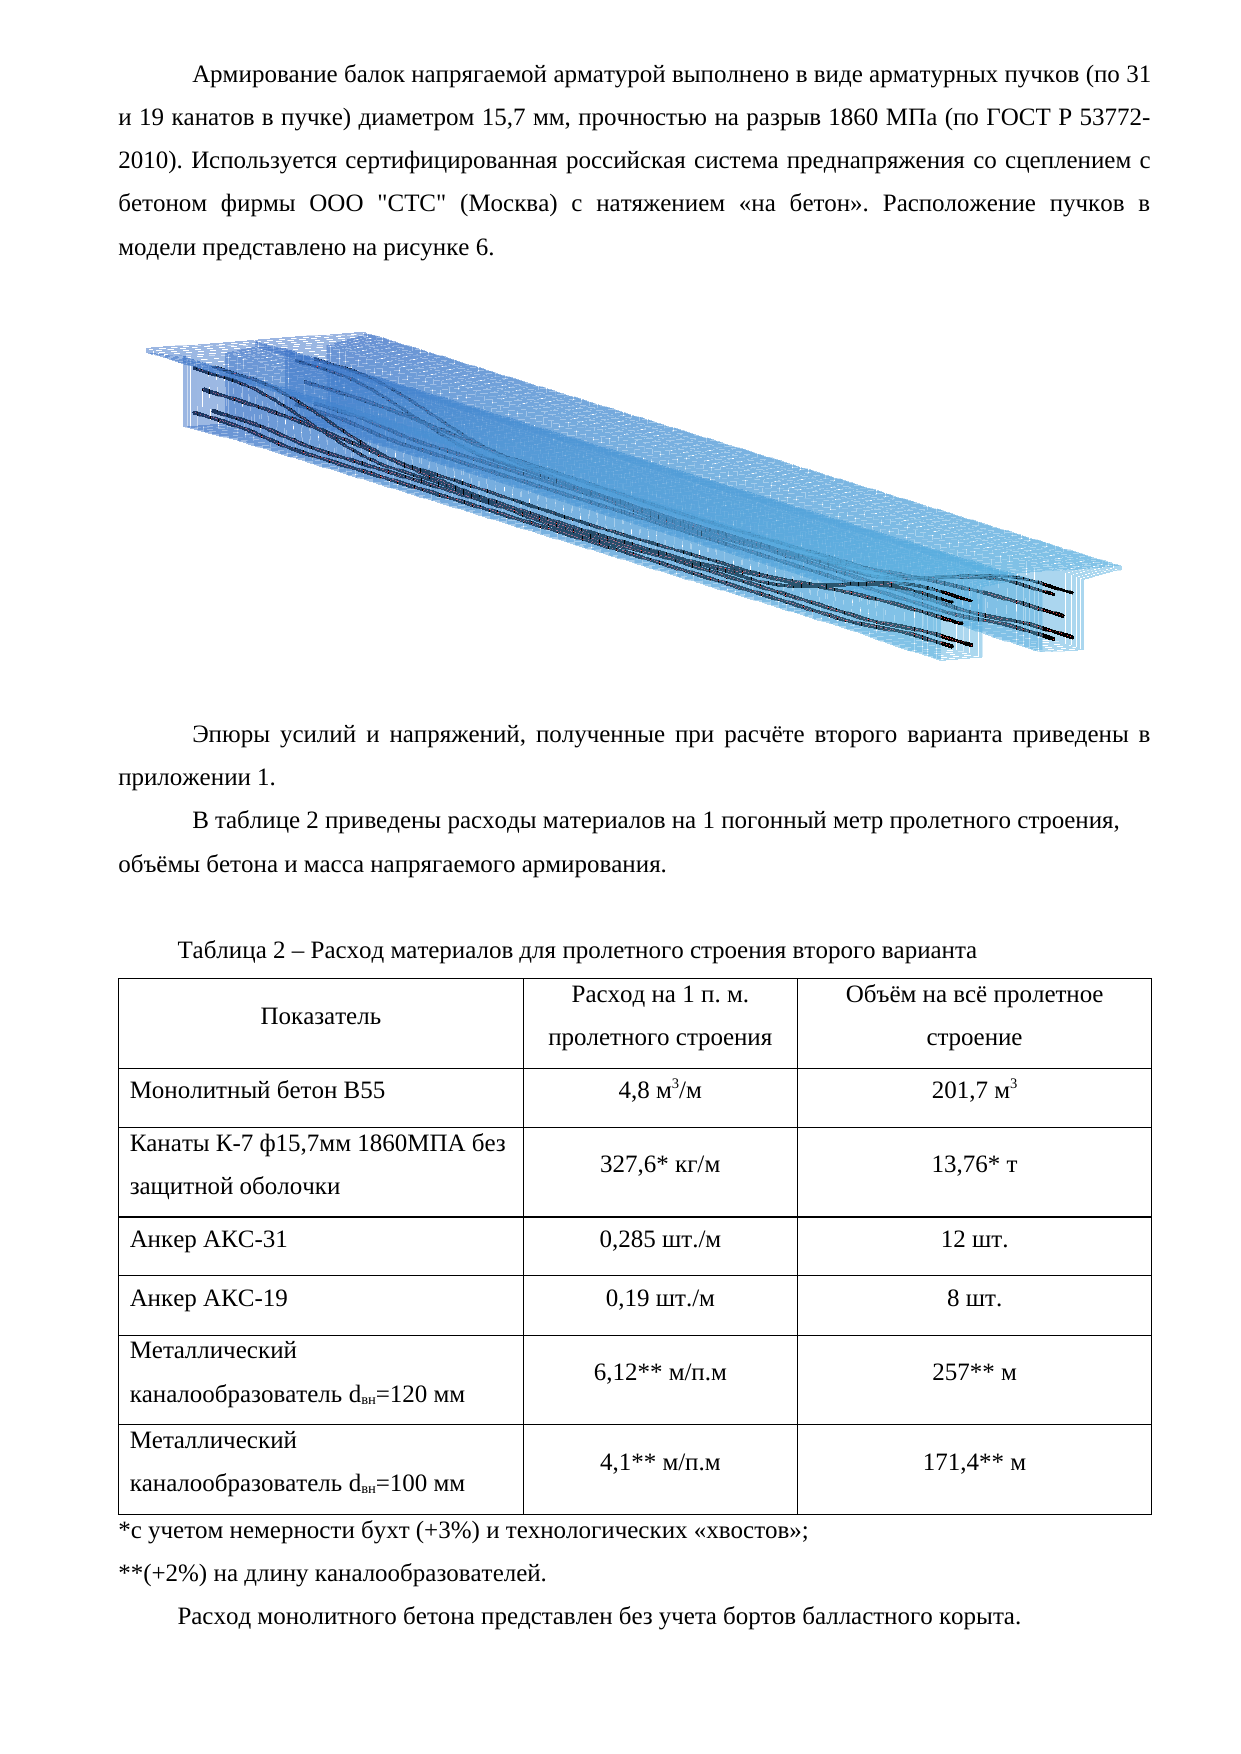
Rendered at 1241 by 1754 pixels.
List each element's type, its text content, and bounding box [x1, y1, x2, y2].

picture [118, 274, 1152, 703]
table_cell Монолитный бетон В55 [119, 1069, 523, 1127]
table_cell 0,19 шт./м [524, 1276, 797, 1334]
table_cell 257** м [798, 1336, 1151, 1424]
table_cell 13,76* т [798, 1128, 1151, 1216]
table_cell 8 шт. [798, 1276, 1151, 1334]
text Эпюры усилий и напряжений, полученные при расчёте второго варианта приведены в приложении 1. [118, 719, 1152, 791]
text *с учетом немерности бухт (+3%) и технологических «хвостов»; [118, 1515, 1128, 1543]
table_header Расход на 1 п. м. пролетного строения [524, 979, 797, 1068]
text Армирование балок напрягаемой арматурой выполнено в виде арматурных пучков (по 31 и 19 канатов в пучке) диаметром 15,7 мм, прочностью на разрыв 1860 МПа (по ГОСТ Р 53772-2010). Используется сертифицированная российская система преднапряжения со сцеплением с бетоном фирмы ООО "СТС" (Москва) с натяжением «на бетон». Расположение пучков в модели представлено на рисунке 6. [118, 59, 1152, 260]
table_cell Металлический каналообразователь dвн=100 мм [119, 1425, 523, 1514]
table_cell Металлический каналообразователь dвн=120 мм [119, 1336, 523, 1424]
table_cell 201,7 м3 [798, 1069, 1151, 1127]
table_cell 4,1** м/п.м [524, 1425, 797, 1514]
table_cell Анкер АКС-31 [119, 1218, 523, 1275]
text Расход монолитного бетона представлен без учета бортов балластного корыта. [118, 1601, 1128, 1630]
table_cell 327,6* кг/м [524, 1128, 797, 1216]
table_cell 171,4** м [798, 1425, 1151, 1514]
table_cell 6,12** м/п.м [524, 1336, 797, 1424]
text Таблица 2 – Расход материалов для пролетного строения второго варианта [118, 935, 1152, 964]
text В таблице 2 приведены расходы материалов на 1 погонный метр пролетного строения, объёмы бетона и масса напрягаемого армирования. [118, 806, 1152, 877]
table_cell Анкер АКС-19 [119, 1276, 523, 1334]
table_header Объём на всё пролетное строение [798, 979, 1151, 1068]
table_header Показатель [119, 979, 523, 1068]
text **(+2%) на длину каналообразователей. [118, 1558, 1128, 1587]
table_cell 12 шт. [798, 1218, 1151, 1275]
table_cell Канаты К-7 ф15,7мм 1860МПА без защитной оболочки [119, 1128, 523, 1216]
table_cell 0,285 шт./м [524, 1218, 797, 1275]
table_cell 4,8 м3/м [524, 1069, 797, 1127]
